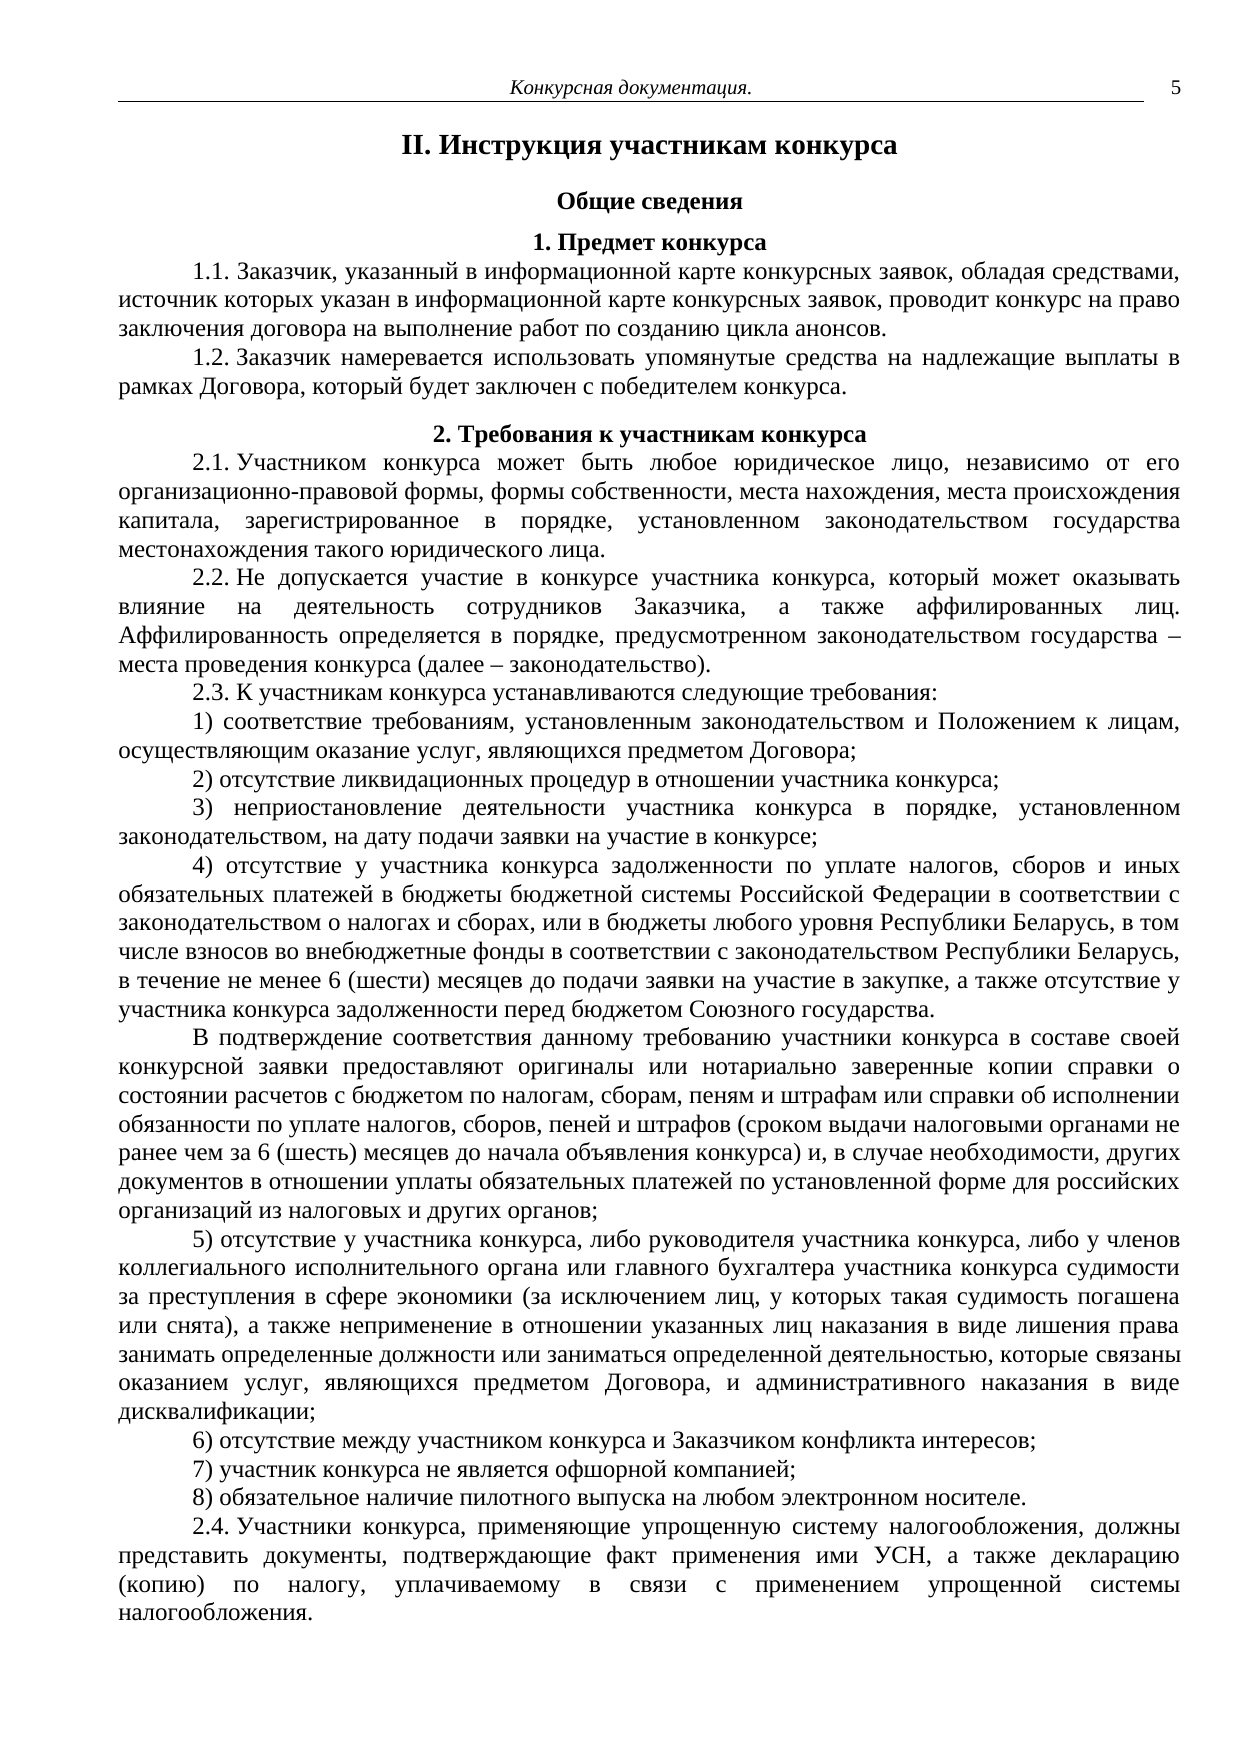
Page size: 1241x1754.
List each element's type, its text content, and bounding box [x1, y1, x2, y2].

text В подтверждение соответствия данному требованию участники конкурса в составе своей конкурсной заявки предоставляют оригиналы или нотариально заверенные копии справки о состоянии расчетов с бюджетом по налогам, сборам, пеням и штрафам или справки об исполнении обязанности по уплате налогов, сборов, пеней и штрафов (сроком выдачи налоговыми органами не ранее чем за 6 (шесть) месяцев до начала объявления конкурса) и, в случае необходимости, других документов в отношении уплаты обязательных платежей по установленной форме для российских организаций из налоговых и других органов; [118, 1022, 1181, 1224]
text 2.3. К участникам конкурса устанавливаются следующие требования: [118, 677, 1181, 706]
text 1.2. Заказчик намеревается использовать упомянутые средства на надлежащие выплаты в рамках Договора, который будет заключен с победителем конкурса. [118, 342, 1181, 399]
text 2. Требования к участникам конкурса [118, 419, 1181, 447]
text 2) отсутствие ликвидационных процедур в отношении участника конкурса; [118, 764, 1181, 792]
text 4) отсутствие у участника конкурса задолженности по уплате налогов, сборов и иных обязательных платежей в бюджеты бюджетной системы Российской Федерации в соответствии с законодательством о налогах и сборах, или в бюджеты любого уровня Республики Беларусь, в том числе взносов во внебюджетные фонды в соответствии с законодательством Республики Беларусь, в течение не менее 6 (шести) месяцев до подачи заявки на участие в закупке, а также отсутствие у участника конкурса задолженности перед бюджетом Союзного государства. [118, 850, 1181, 1022]
text 7) участник конкурса не является офшорной компанией; [118, 1454, 1181, 1482]
text 2.1. Участником конкурса может быть любое юридическое лицо, независимо от его организационно-правовой формы, формы собственности, места нахождения, места происхождения капитала, зарегистрированное в порядке, установленном законодательством государства местонахождения такого юридического лица. [118, 447, 1181, 562]
text 5) отсутствие у участника конкурса, либо руководителя участника конкурса, либо у членов коллегиального исполнительного органа или главного бухгалтера участника конкурса судимости за преступления в сфере экономики (за исключением лиц, у которых такая судимость погашена или снята), а также неприменение в отношении указанных лиц наказания в виде лишения права занимать определенные должности или заниматься определенной деятельностью, которые связаны оказанием услуг, являющихся предметом Договора, и административного наказания в виде дисквалификации; [118, 1224, 1181, 1425]
list II. Инструкция участникам конкурса [118, 127, 1181, 161]
text 3) неприостановление деятельности участника конкурса в порядке, установленном законодательством, на дату подачи заявки на участие в конкурсе; [118, 792, 1181, 850]
text 1) соответствие требованиям, установленным законодательством и Положением к лицам, осуществляющим оказание услуг, являющихся предметом Договора; [118, 706, 1181, 764]
text 2.4. Участники конкурса, применяющие упрощенную систему налогообложения, должны представить документы, подтверждающие факт применения ими УСН, а также декларацию (копию) по налогу, уплачиваемому в связи с применением упрощенной системы налогообложения. [118, 1511, 1181, 1626]
text 1.1. Заказчик, указанный в информационной карте конкурсных заявок, обладая средствами, источник которых указан в информационной карте конкурсных заявок, проводит конкурс на право заключения договора на выполнение работ по созданию цикла анонсов. [118, 256, 1181, 342]
text 1. Предмет конкурса [118, 227, 1181, 256]
text 6) отсутствие между участником конкурса и Заказчиком конфликта интересов; [118, 1425, 1181, 1454]
text 2.2. Не допускается участие в конкурсе участника конкурса, который может оказывать влияние на деятельность сотрудников Заказчика, а также аффилированных лиц. Аффилированность определяется в порядке, предусмотренном законодательством государства – места проведения конкурса (далее – законодательство). [118, 562, 1181, 677]
text Общие сведения [118, 186, 1181, 214]
text 8) обязательное наличие пилотного выпуска на любом электронном носителе. [118, 1482, 1181, 1511]
